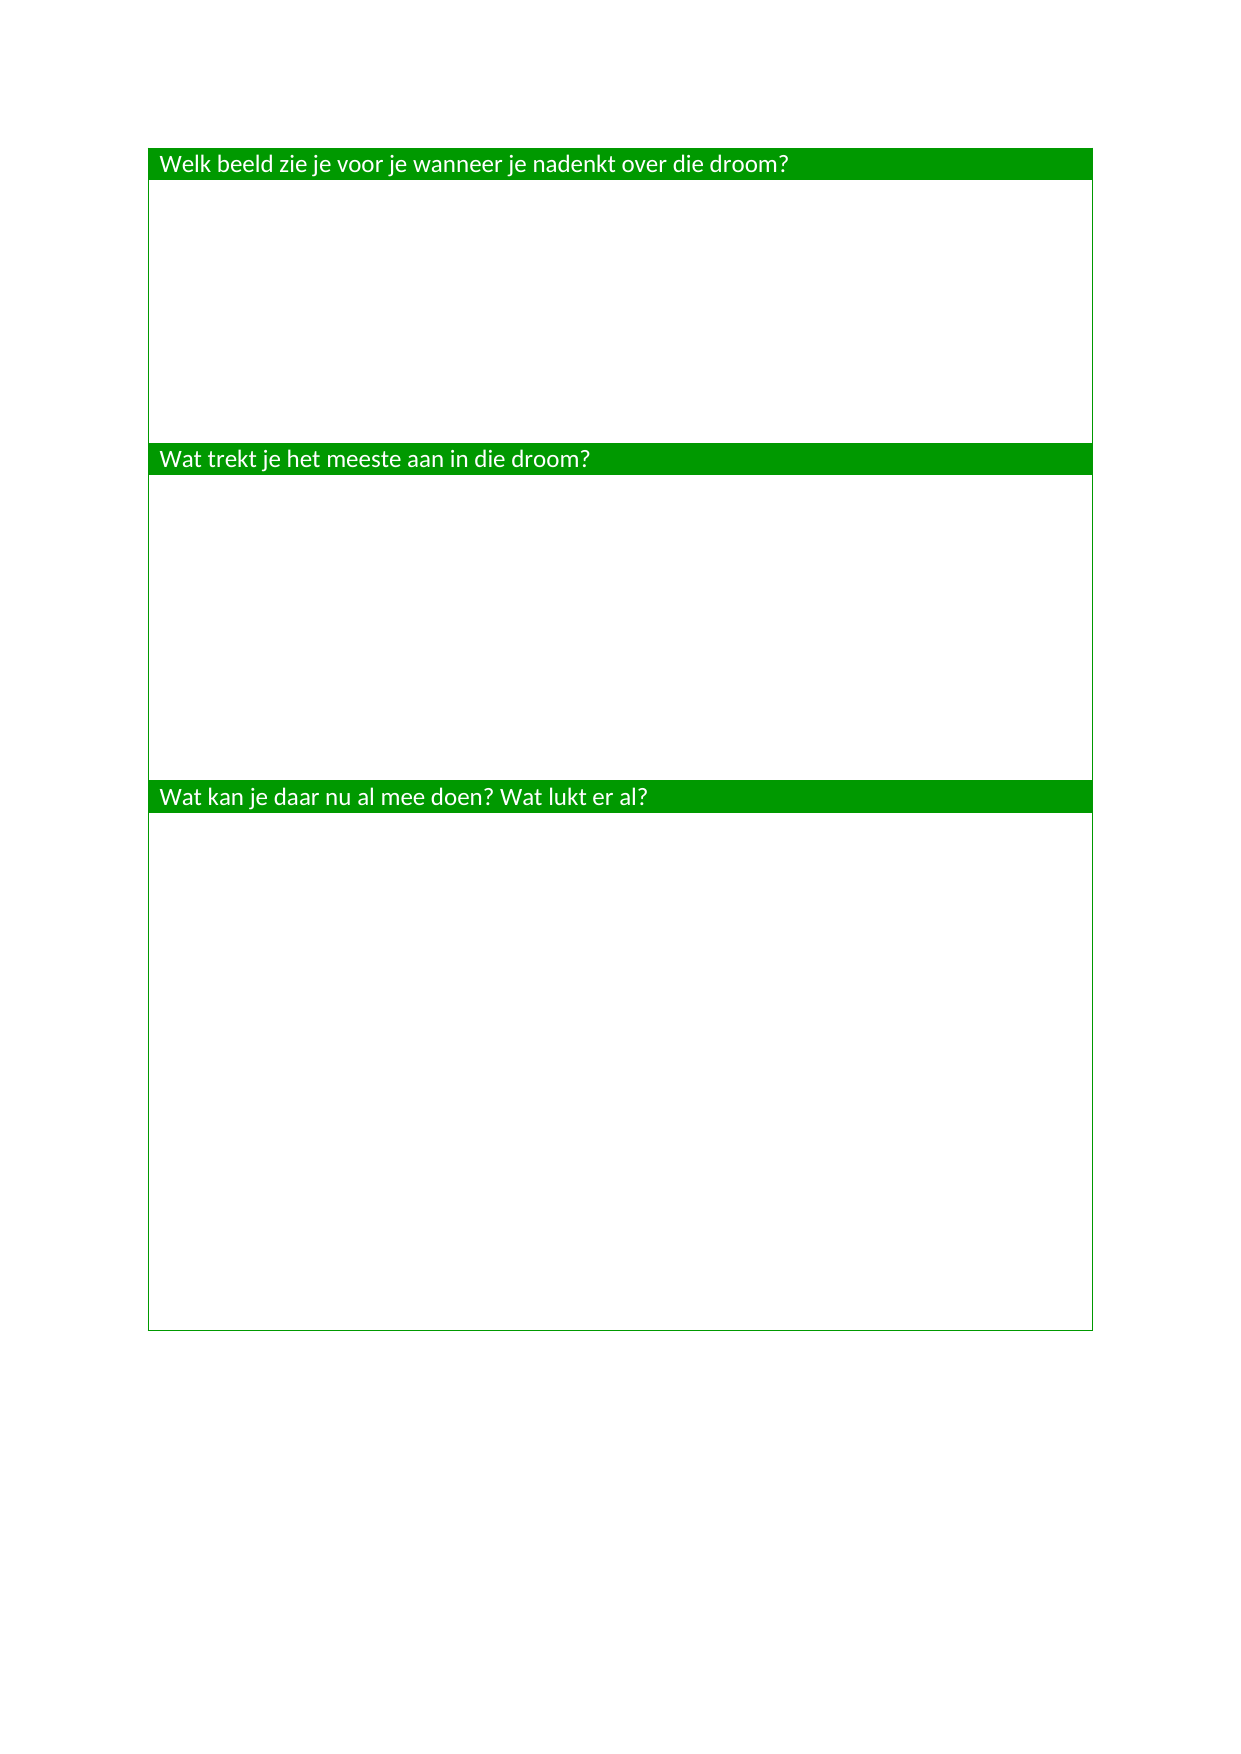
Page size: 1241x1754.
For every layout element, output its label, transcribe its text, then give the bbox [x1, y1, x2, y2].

table_cell Wat kan je daar nu al mee doen? Wat lukt er al? [149, 781, 1092, 811]
table_cell [149, 180, 1092, 442]
table_cell Wat trekt je het meeste aan in die droom? [149, 444, 1092, 474]
table_cell [149, 475, 1092, 780]
table_cell [149, 813, 1092, 1329]
table_header Welk beeld zie je voor je wanneer je nadenkt over die droom? [149, 149, 1092, 179]
